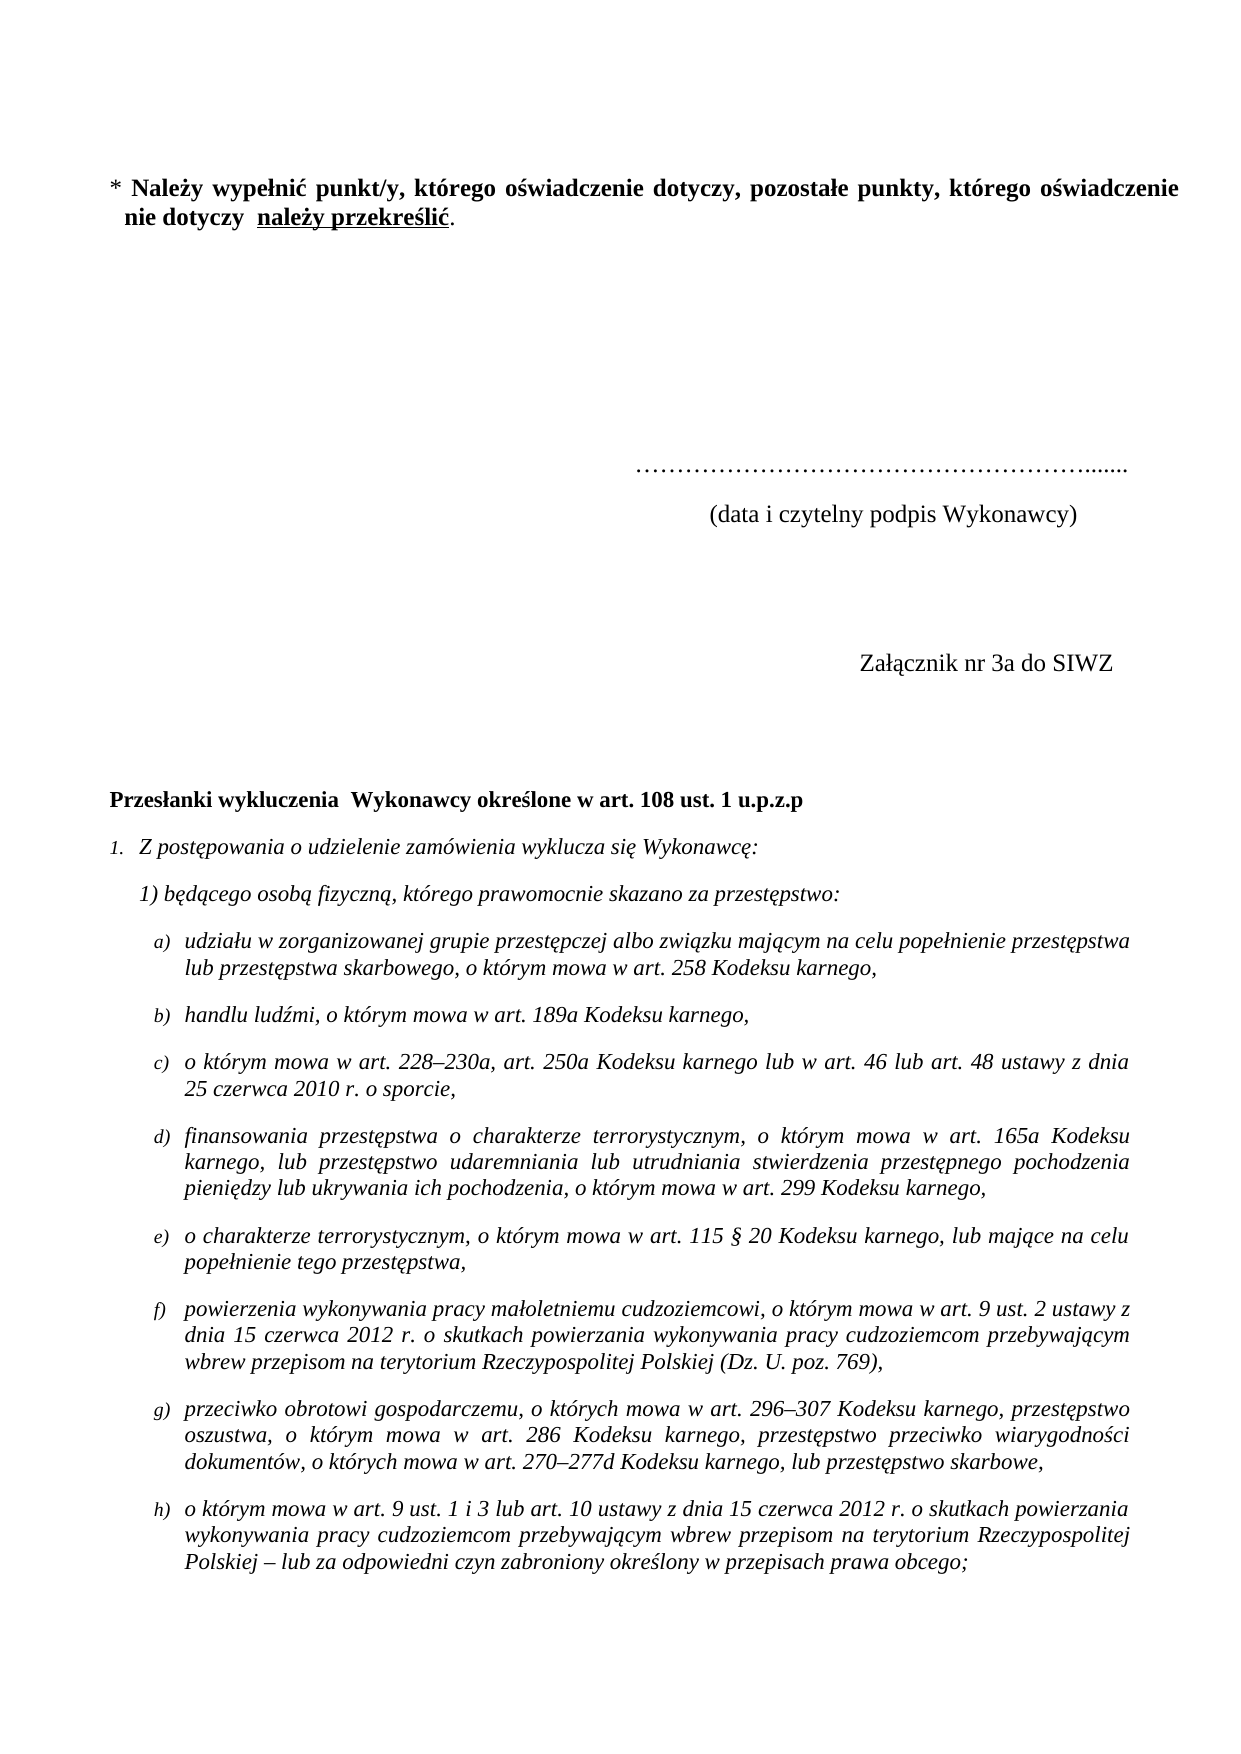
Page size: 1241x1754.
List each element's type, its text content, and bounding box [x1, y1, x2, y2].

text (data i czytelny podpis Wykonawcy) [109, 499, 1131, 528]
text Załącznik nr 3a do SIWZ [859, 648, 1131, 677]
list handlu ludźmi, o którym mowa w art. 189a Kodeksu karnego, [154, 1001, 1131, 1027]
list Z postępowania o udzielenie zamówienia wyklucza się Wykonawcę: [109, 833, 1131, 859]
list udziału w zorganizowanej grupie przestępczej albo związku mającym na celu popełnienie przestępstwa lub przestępstwa skarbowego, o którym mowa w art. 258 Kodeksu karnego, [154, 927, 1131, 980]
list przeciwko obrotowi gospodarczemu, o których mowa w art. 296–307 Kodeksu karnego, przestępstwo oszustwa, o którym mowa w art. 286 Kodeksu karnego, przestępstwo przeciwko wiarygodności dokumentów, o których mowa w art. 270–277d Kodeksu karnego, lub przestępstwo skarbowe, [154, 1395, 1131, 1474]
list o którym mowa w art. 228–230a, art. 250a Kodeksu karnego lub w art. 46 lub art. 48 ustawy z dnia 25 czerwca 2010 r. o sporcie, [154, 1048, 1131, 1101]
list o którym mowa w art. 9 ust. 1 i 3 lub art. 10 ustawy z dnia 15 czerwca 2012 r. o skutkach powierzania wykonywania pracy cudzoziemcom przebywającym wbrew przepisom na terytorium Rzeczypospolitej Polskiej – lub za odpowiedni czyn zabroniony określony w przepisach prawa obcego; [154, 1495, 1131, 1574]
list powierzenia wykonywania pracy małoletniemu cudzoziemcowi, o którym mowa w art. 9 ust. 2 ustawy z dnia 15 czerwca 2012 r. o skutkach powierzania wykonywania pracy cudzoziemcom przebywającym wbrew przepisom na terytorium Rzeczypospolitej Polskiej (Dz. U. poz. 769), [154, 1295, 1131, 1374]
text Przesłanki wykluczenia Wykonawcy określone w art. 108 ust. 1 u.p.z.p [109, 786, 1131, 812]
text ………………………………………………....... [559, 449, 1131, 478]
list finansowania przestępstwa o charakterze terrorystycznym, o którym mowa w art. 165a Kodeksu karnego, lub przestępstwo udaremniania lub utrudniania stwierdzenia przestępnego pochodzenia pieniędzy lub ukrywania ich pochodzenia, o którym mowa w art. 299 Kodeksu karnego, [154, 1122, 1131, 1201]
list o charakterze terrorystycznym, o którym mowa w art. 115 § 20 Kodeksu karnego, lub mające na celu popełnienie tego przestępstwa, [154, 1222, 1131, 1274]
text 1) będącego osobą fizyczną, którego prawomocnie skazano za przestępstwo: [139, 880, 1131, 907]
text * Należy wypełnić punkt/y, którego oświadczenie dotyczy, pozostałe punkty, którego oświadczenie nie dotyczy należy przekreślić. [109, 173, 1180, 230]
